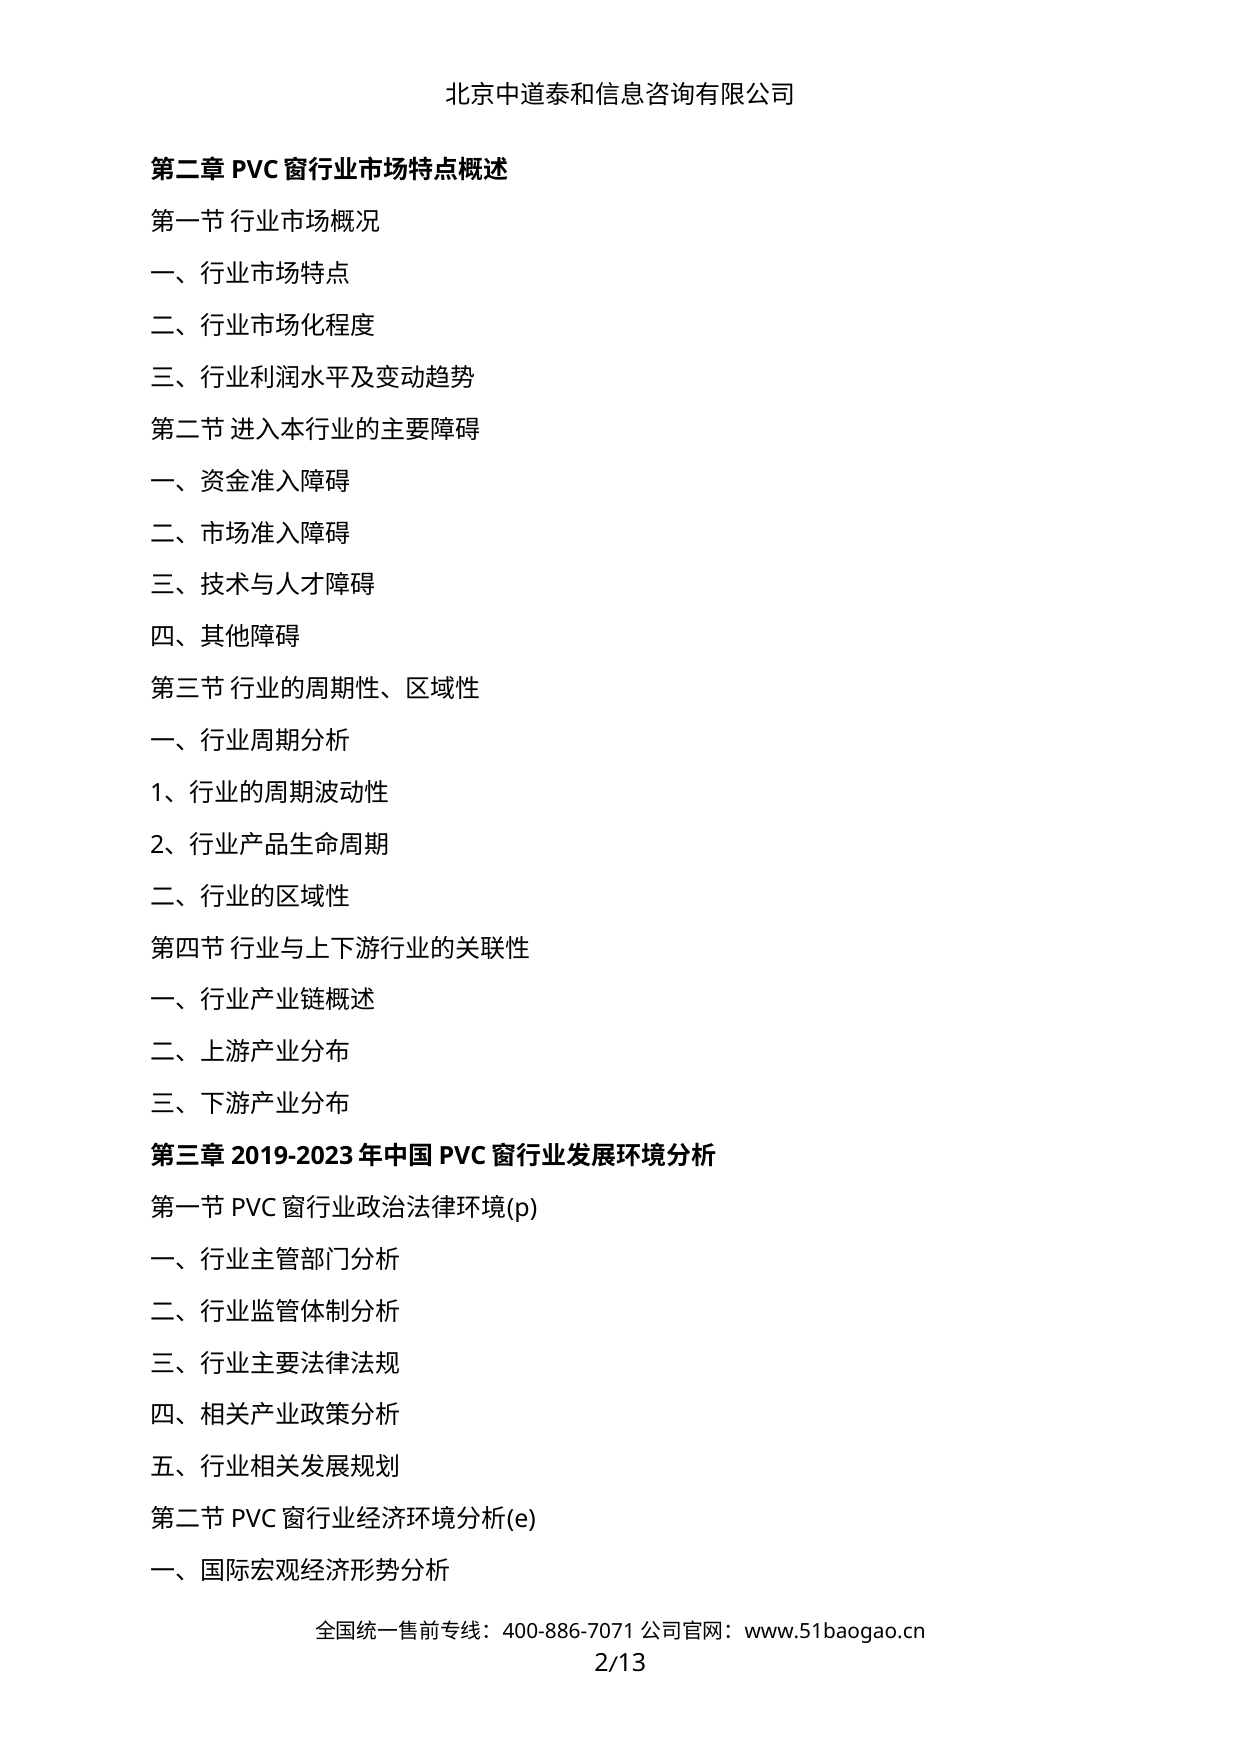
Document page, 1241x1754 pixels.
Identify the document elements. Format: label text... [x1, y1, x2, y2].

text 一、国际宏观经济形势分析 [150, 1551, 1090, 1587]
text 二、行业市场化程度 [150, 306, 1090, 342]
text 1、行业的周期波动性 [150, 772, 1090, 809]
text 三、行业主要法律法规 [150, 1343, 1090, 1379]
text 一、资金准入障碍 [150, 461, 1090, 497]
text 二、行业监管体制分析 [150, 1291, 1090, 1327]
text 三、技术与人才障碍 [150, 565, 1090, 601]
text 第二节 PVC窗行业经济环境分析(e) [150, 1499, 1090, 1535]
text 第三章 2019-2023年中国PVC窗行业发展环境分析 [150, 1136, 1090, 1172]
text 第四节 行业与上下游行业的关联性 [150, 928, 1090, 964]
text 第二节 进入本行业的主要障碍 [150, 409, 1090, 446]
text 第一节 PVC窗行业政治法律环境(p) [150, 1187, 1090, 1224]
text 一、行业主管部门分析 [150, 1239, 1090, 1276]
text 一、行业市场特点 [150, 254, 1090, 290]
text 一、行业周期分析 [150, 721, 1090, 757]
text 二、上游产业分布 [150, 1032, 1090, 1068]
text 四、其他障碍 [150, 617, 1090, 653]
text 第二章 PVC窗行业市场特点概述 [150, 150, 1090, 186]
text 五、行业相关发展规划 [150, 1447, 1090, 1483]
text 二、行业的区域性 [150, 876, 1090, 912]
text 四、相关产业政策分析 [150, 1395, 1090, 1431]
text 第三节 行业的周期性、区域性 [150, 669, 1090, 705]
text 2、行业产品生命周期 [150, 824, 1090, 861]
text 第一节 行业市场概况 [150, 202, 1090, 238]
text 三、行业利润水平及变动趋势 [150, 357, 1090, 394]
text 一、行业产业链概述 [150, 980, 1090, 1016]
text 二、市场准入障碍 [150, 513, 1090, 549]
text 三、下游产业分布 [150, 1084, 1090, 1120]
